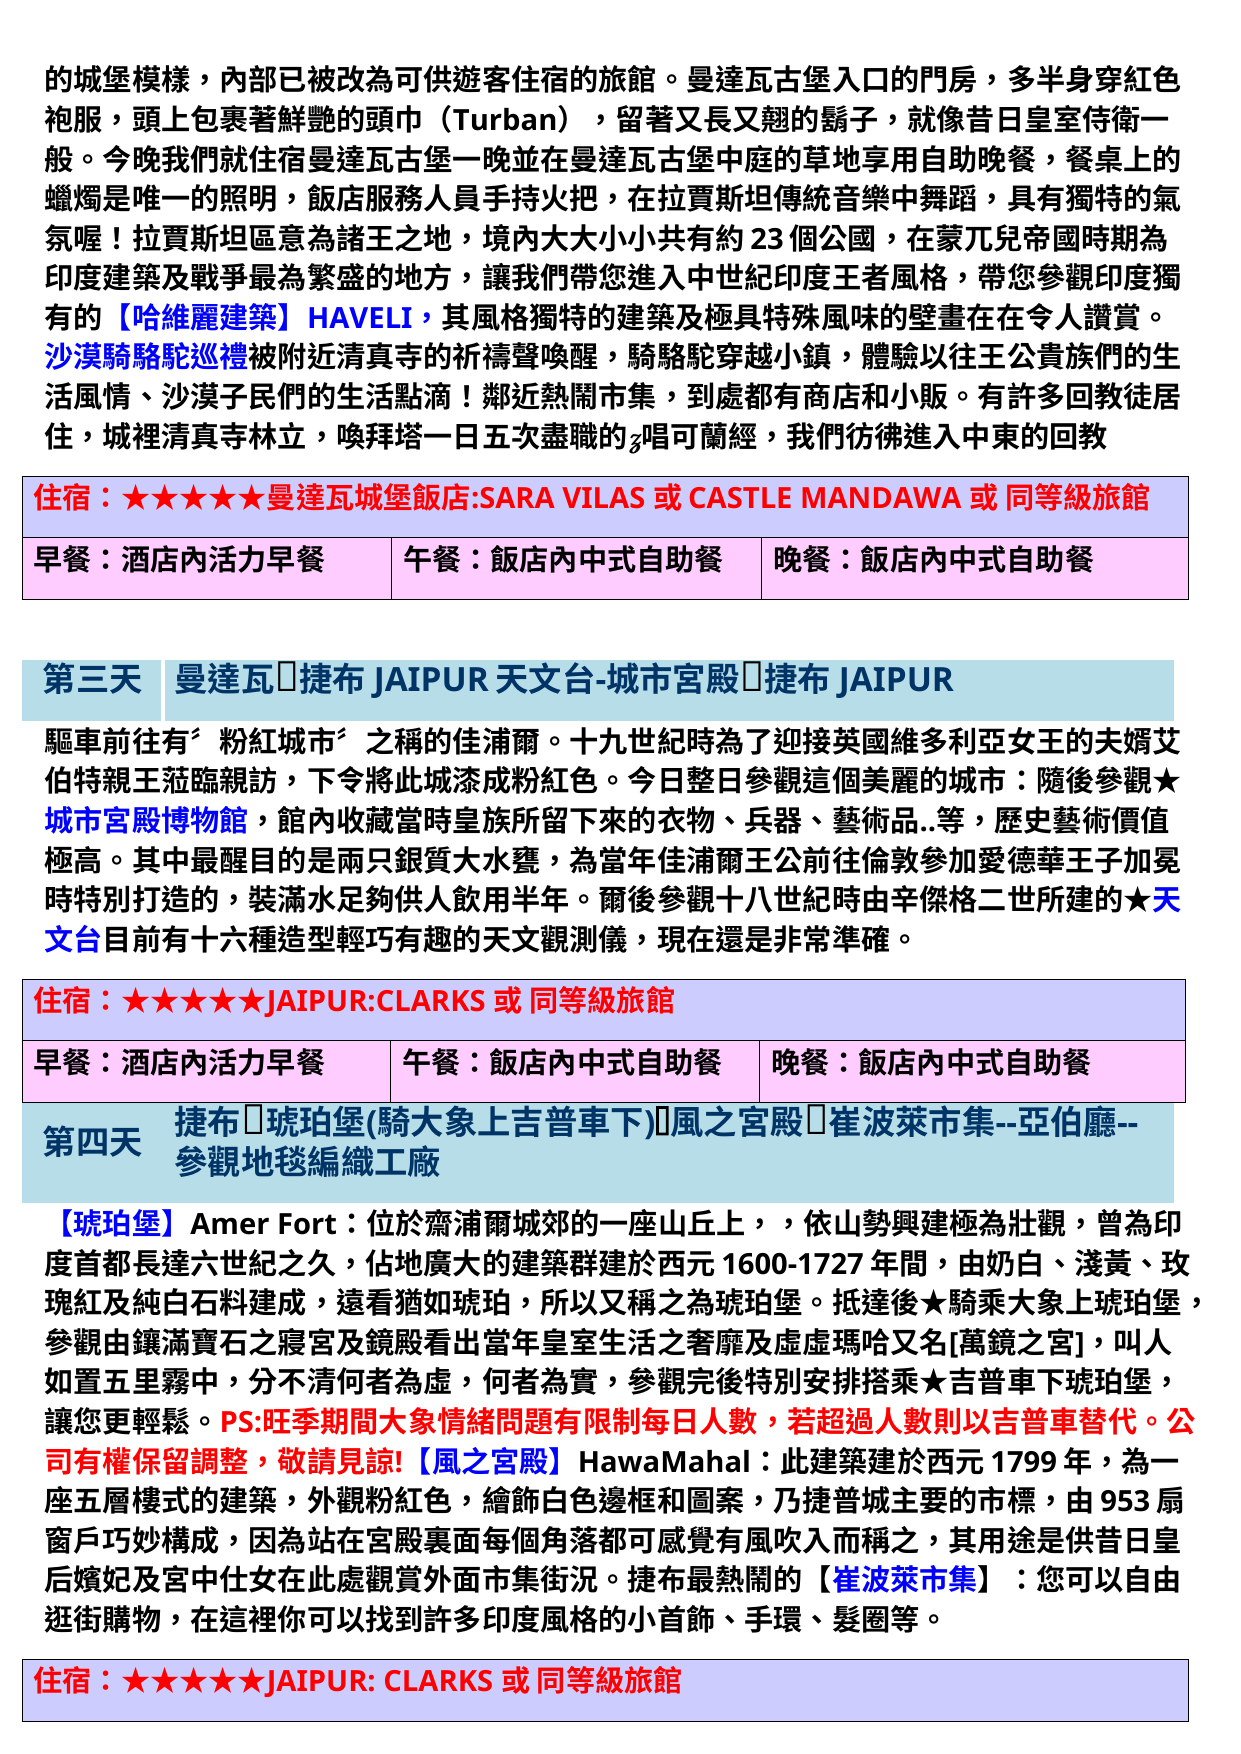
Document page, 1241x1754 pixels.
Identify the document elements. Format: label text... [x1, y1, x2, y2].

table_header 第三天 [22, 660, 161, 721]
table_cell 捷布琥珀堡(騎大象上吉普車下)風之宮殿崔波萊市集--亞伯廳--參觀地毯編織工廠 [163, 1103, 1174, 1203]
table_cell 早餐：酒店內活力早餐 [23, 1041, 390, 1102]
table_cell 晚餐：飯店內中式自助餐 [760, 1041, 1185, 1102]
table_cell 午餐：飯店內中式自助餐 [391, 1041, 759, 1102]
text 驅車前往有〞粉紅城市〞之稱的佳浦爾。十九世紀時為了迎接英國維多利亞女王的夫婿艾伯特親王蒞臨親訪，下令將此城漆成粉紅色。今日整日參觀這個美麗的城市：隨後參觀★城市宮殿博物館，館內收藏當時皇族所留下來的衣物、兵器、藝術品..等，歷史藝術價值極高。其中最醒目的是兩只銀質大水甕，為當年佳浦爾王公前往倫敦參加愛德華王子加冕時特別打造的，裝滿水足夠供人飲用半年。爾後參觀十八世紀時由辛傑格二世所建的★天文台目前有十六種造型輕巧有趣的天文觀測儀，現在還是非常準確。 [44, 721, 1196, 958]
table_header 住宿：★★★★★JAIPUR: CLARKS 或 同等級旅館 [23, 1660, 1188, 1721]
table_header 住宿：★★★★★JAIPUR:CLARKS 或 同等級旅館 [23, 980, 1185, 1040]
text 【琥珀堡】Amer Fort：位於齋浦爾城郊的一座山丘上，，依山勢興建極為壯觀，曾為印度首都長達六世紀之久，佔地廣大的建築群建於西元1600-1727年間，由奶白、淺黃、玫瑰紅及純白石料建成，遠看猶如琥珀，所以又稱之為琥珀堡。抵達後★騎乘大象上琥珀堡，參觀由鑲滿寶石之寢宮及鏡殿看出當年皇室生活之奢靡及虛虛瑪哈又名[萬鏡之宮]，叫人如置五里霧中，分不清何者為虛，何者為實，參觀完後特別安排搭乘★吉普車下琥珀堡，讓您更輕鬆。PS:旺季期間大象情緒問題有限制每日人數，若超過人數則以吉普車替代。公司有權保留調整，敬請見諒!【風之宮殿】HawaMahal：此建築建於西元1799年，為一座五層樓式的建築，外觀粉紅色，繪飾白色邊框和圖案，乃捷普城主要的市標，由953扇窗戶巧妙構成，因為站在宮殿裏面每個角落都可感覺有風吹入而稱之，其用途是供昔日皇后嬪妃及宮中仕女在此處觀賞外面市集街況。捷布最熱鬧的【崔波萊市集】：您可以自由逛街購物，在這裡你可以找到許多印度風格的小首飾、手環、髮圈等。 [44, 1203, 1196, 1638]
table_cell 第四天 [22, 1103, 163, 1203]
table_header 曼達瓦捷布 JAIPUR天文台-城市宮殿捷布 JAIPUR [165, 660, 1174, 721]
table_cell 午餐：飯店內中式自助餐 [392, 538, 761, 599]
table_header 住宿：★★★★★曼達瓦城堡飯店:SARA VILAS 或CASTLE MANDAWA 或 同等級旅館 [23, 477, 1188, 537]
table_cell 晚餐：飯店內中式自助餐 [762, 538, 1188, 599]
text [44, 59, 1196, 455]
table_cell 早餐：酒店內活力早餐 [23, 538, 391, 599]
